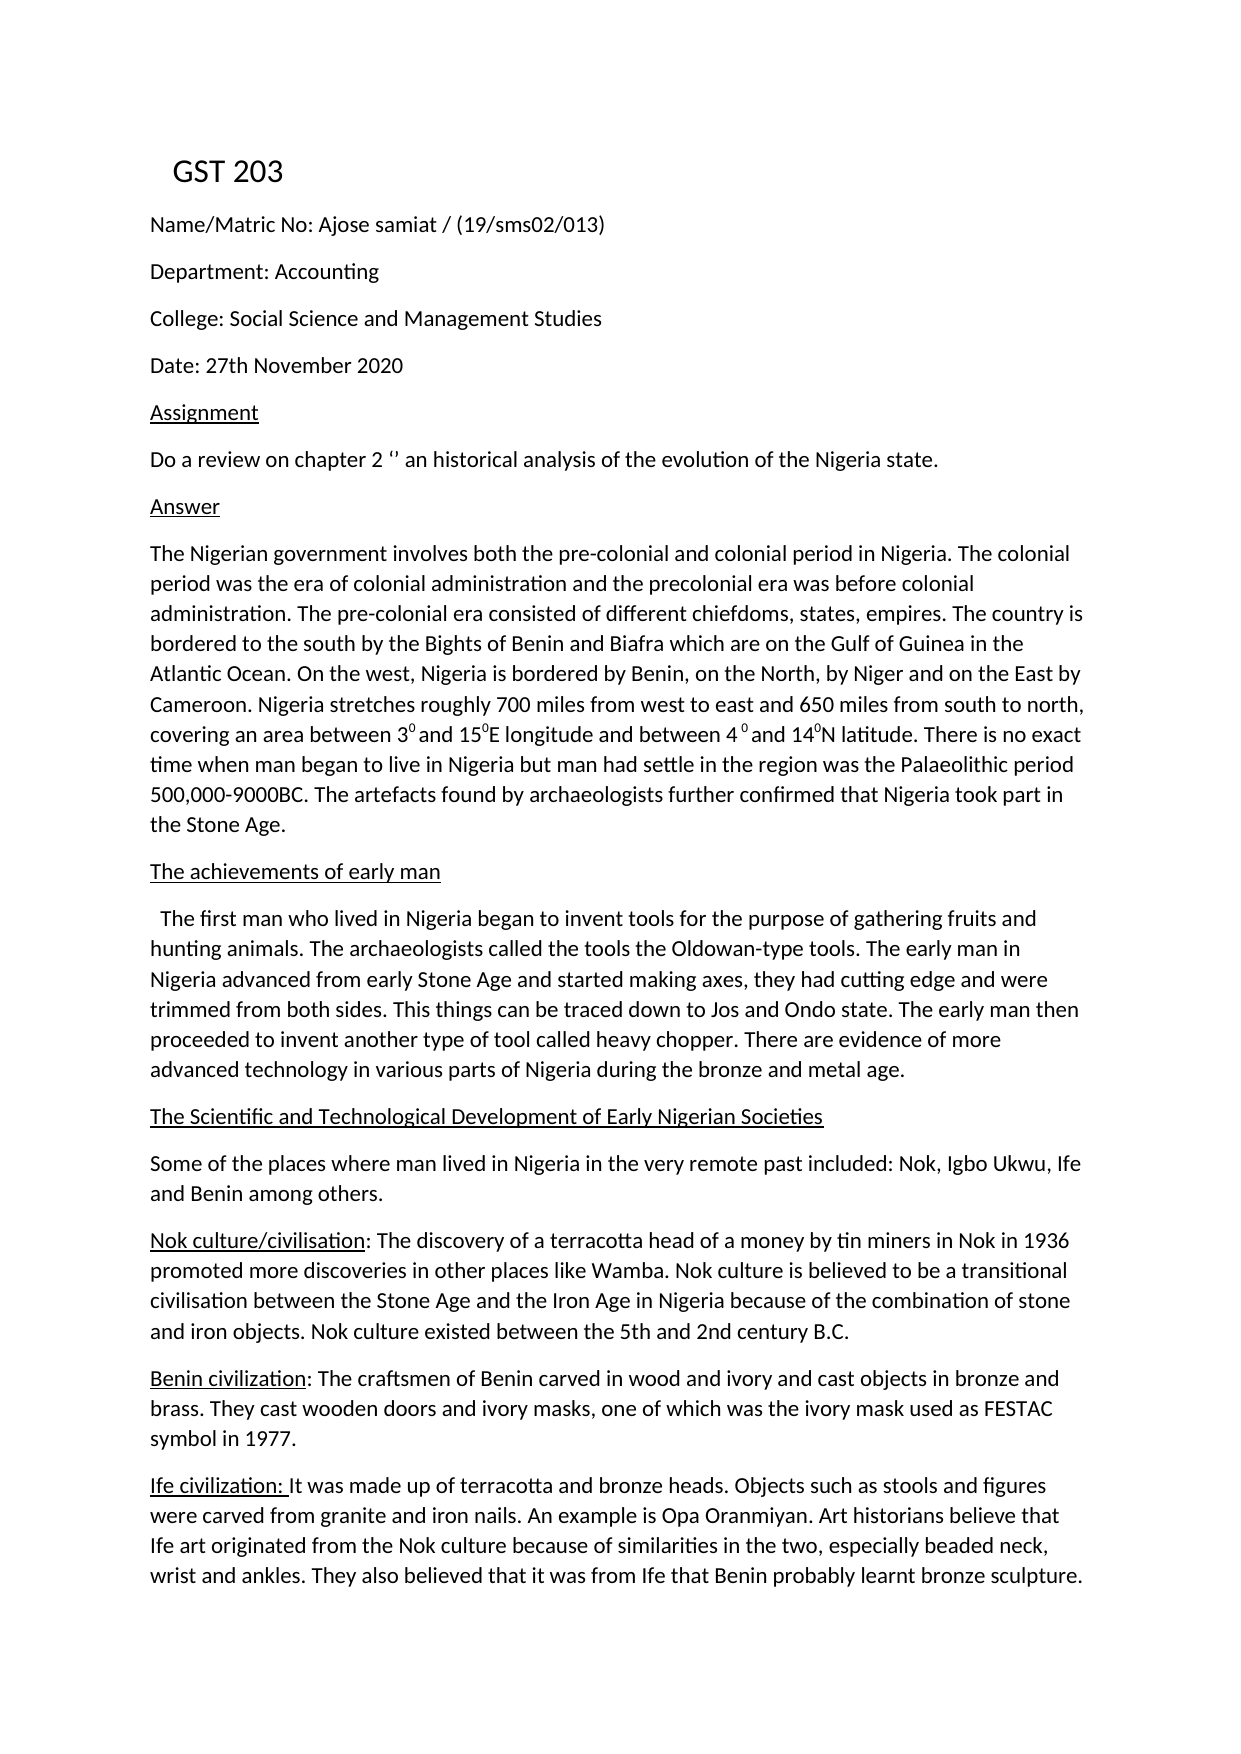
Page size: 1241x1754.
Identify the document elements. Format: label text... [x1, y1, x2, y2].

text Ife civilization: It was made up of terracotta and bronze heads. Objects such as stools and figures were carved from granite and iron nails. An example is Opa Oranmiyan. Art historians believe that Ife art originated from the Nok culture because of similarities in the two, especially beaded neck, wrist and ankles. They also believed that it was from Ife that Benin probably learnt bronze sculpture. [150, 1471, 1090, 1590]
text Benin civilization: The craftsmen of Benin carved in wood and ivory and cast objects in bronze and brass. They cast wooden doors and ivory masks, one of which was the ivory mask used as FESTAC symbol in 1977. [150, 1364, 1090, 1452]
text Some of the places where man lived in Nigeria in the very remote past included: Nok, Igbo Ukwu, Ife and Benin among others. [150, 1149, 1090, 1207]
text Assignment [150, 398, 1090, 426]
text The Scientific and Technological Development of Early Nigerian Societies [150, 1102, 1090, 1130]
text Name/Matric No: Ajose samiat / (19/sms02/013) [150, 211, 1090, 239]
text College: Social Science and Management Studies [150, 304, 1090, 332]
text The achievements of early man [150, 857, 1090, 886]
text Department: Accounting [150, 257, 1090, 286]
text Nok culture/civilisation: The discovery of a terracotta head of a money by tin miners in Nok in 1936 promoted more discoveries in other places like Wamba. Nok culture is believed to be a transitional civilisation between the Stone Age and the Iron Age in Nigeria because of the combination of stone and iron objects. Nok culture existed between the 5th and 2nd century B.C. [150, 1226, 1090, 1345]
text Answer [150, 492, 1090, 520]
text GST 203 [150, 150, 1090, 191]
text Date: 27th November 2020 [150, 351, 1090, 379]
text The first man who lived in Nigeria began to invent tools for the purpose of gathering fruits and hunting animals. The archaeologists called the tools the Oldowan-type tools. The early man in Nigeria advanced from early Stone Age and started making axes, they had cutting edge and were trimmed from both sides. This things can be traced down to Jos and Ondo state. The early man then proceeded to invent another type of tool called heavy chopper. There are evidence of more advanced technology in various parts of Nigeria during the bronze and metal age. [150, 904, 1090, 1083]
text Do a review on chapter 2 ‘’ an historical analysis of the evolution of the Nigeria state. [150, 445, 1090, 473]
text The Nigerian government involves both the pre-colonial and colonial period in Nigeria. The colonial period was the era of colonial administration and the precolonial era was before colonial administration. The pre-colonial era consisted of different chiefdoms, states, empires. The country is bordered to the south by the Bights of Benin and Biafra which are on the Gulf of Guinea in the Atlantic Ocean. On the west, Nigeria is bordered by Benin, on the North, by Niger and on the East by Cameroon. Nigeria stretches roughly 700 miles from west to east and 650 miles from south to north, covering an area between 30 and 150E longitude and between 4 0 and 140N latitude. There is no exact time when man began to live in Nigeria but man had settle in the region was the Palaeolithic period 500,000-9000BC. The artefacts found by archaeologists further confirmed that Nigeria took part in the Stone Age. [150, 539, 1090, 839]
